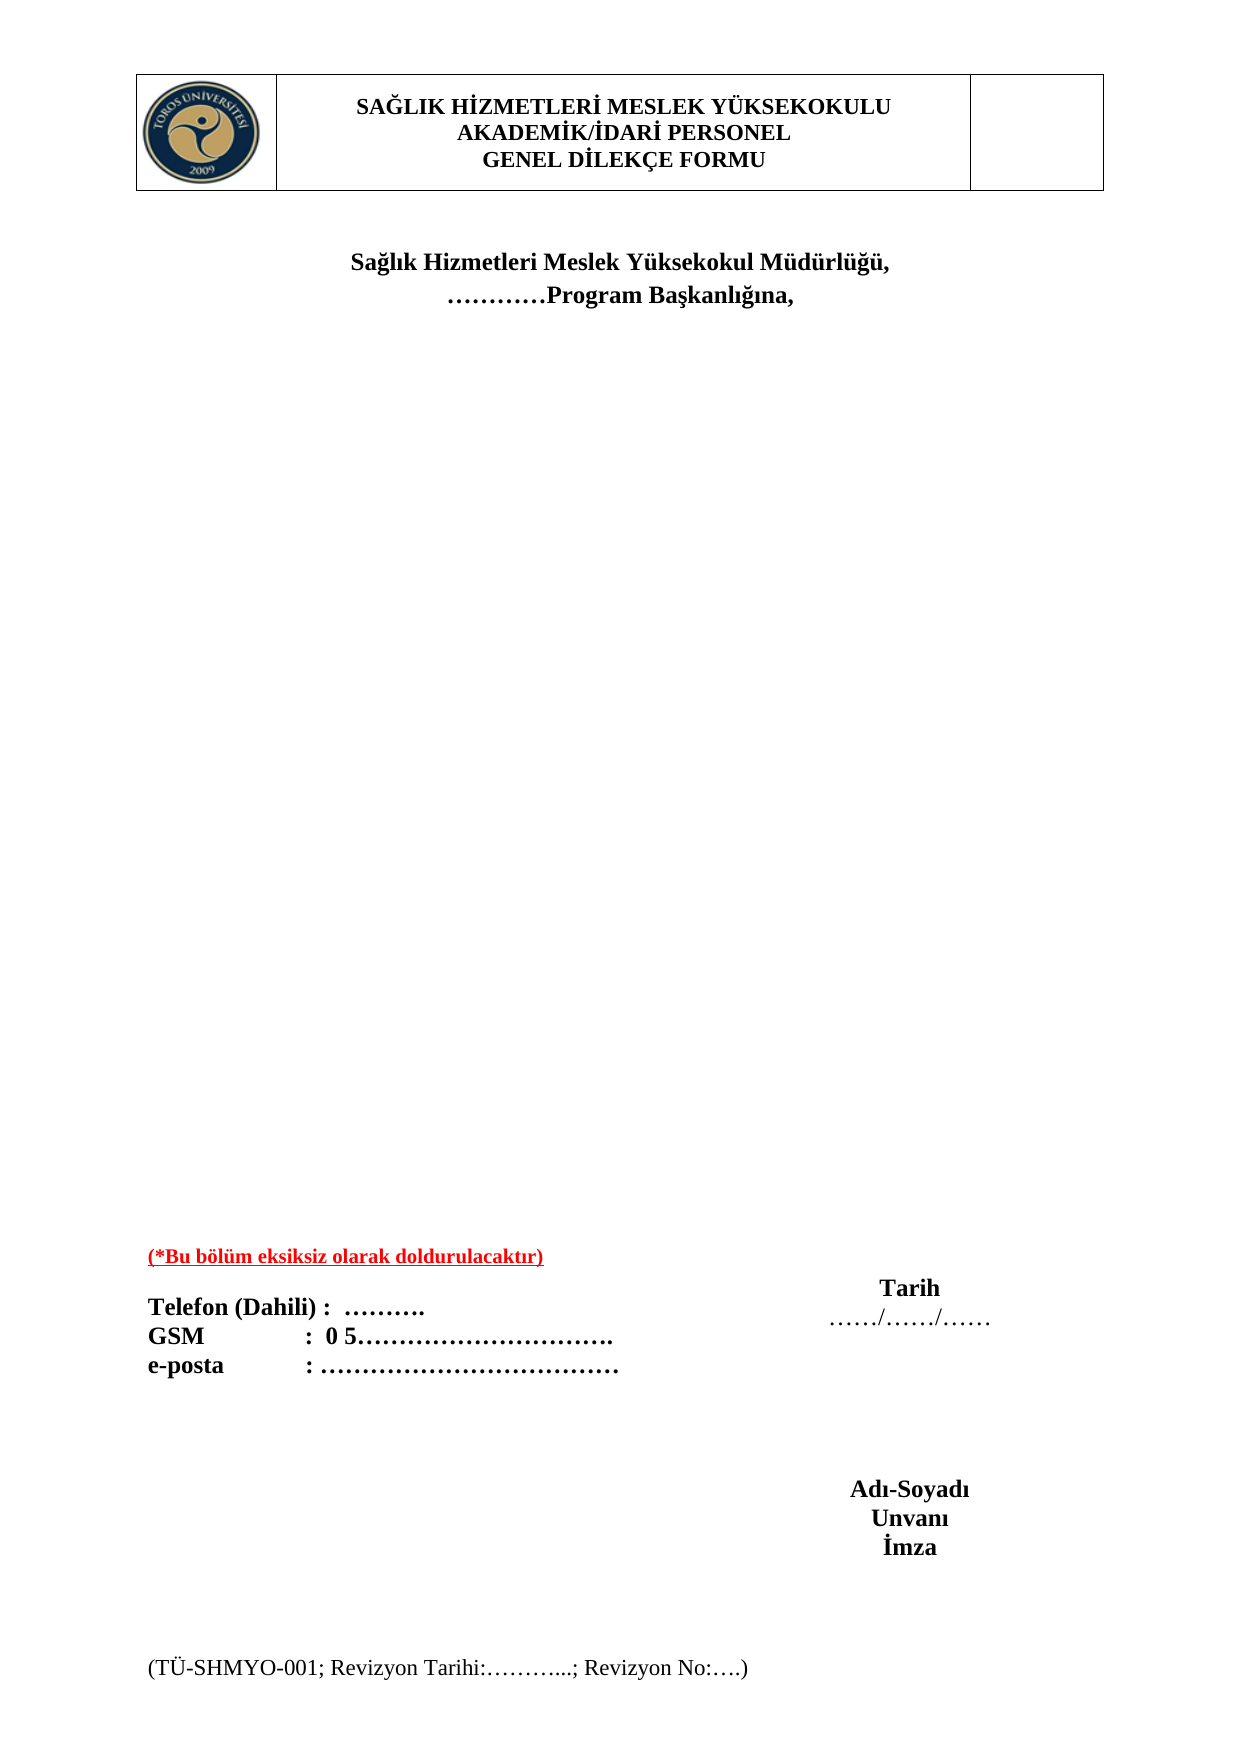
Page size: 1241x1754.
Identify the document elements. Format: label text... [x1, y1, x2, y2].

table_header (*Bu bölüm eksiksiz olarak doldurulacaktır) Telefon (Dahili) : ………. GSM : 0 5…………………………. e-posta : ……………………………… [136, 1244, 723, 1560]
picture [137, 76, 264, 190]
table_header Tarih ……/……/…… Adı-Soyadı Unvanı İmza [724, 1244, 1096, 1560]
text …………Program Başkanlığına, [148, 280, 1093, 309]
text Sağlık Hizmetleri Meslek Yüksekokul Müdürlüğü, [148, 247, 1093, 276]
